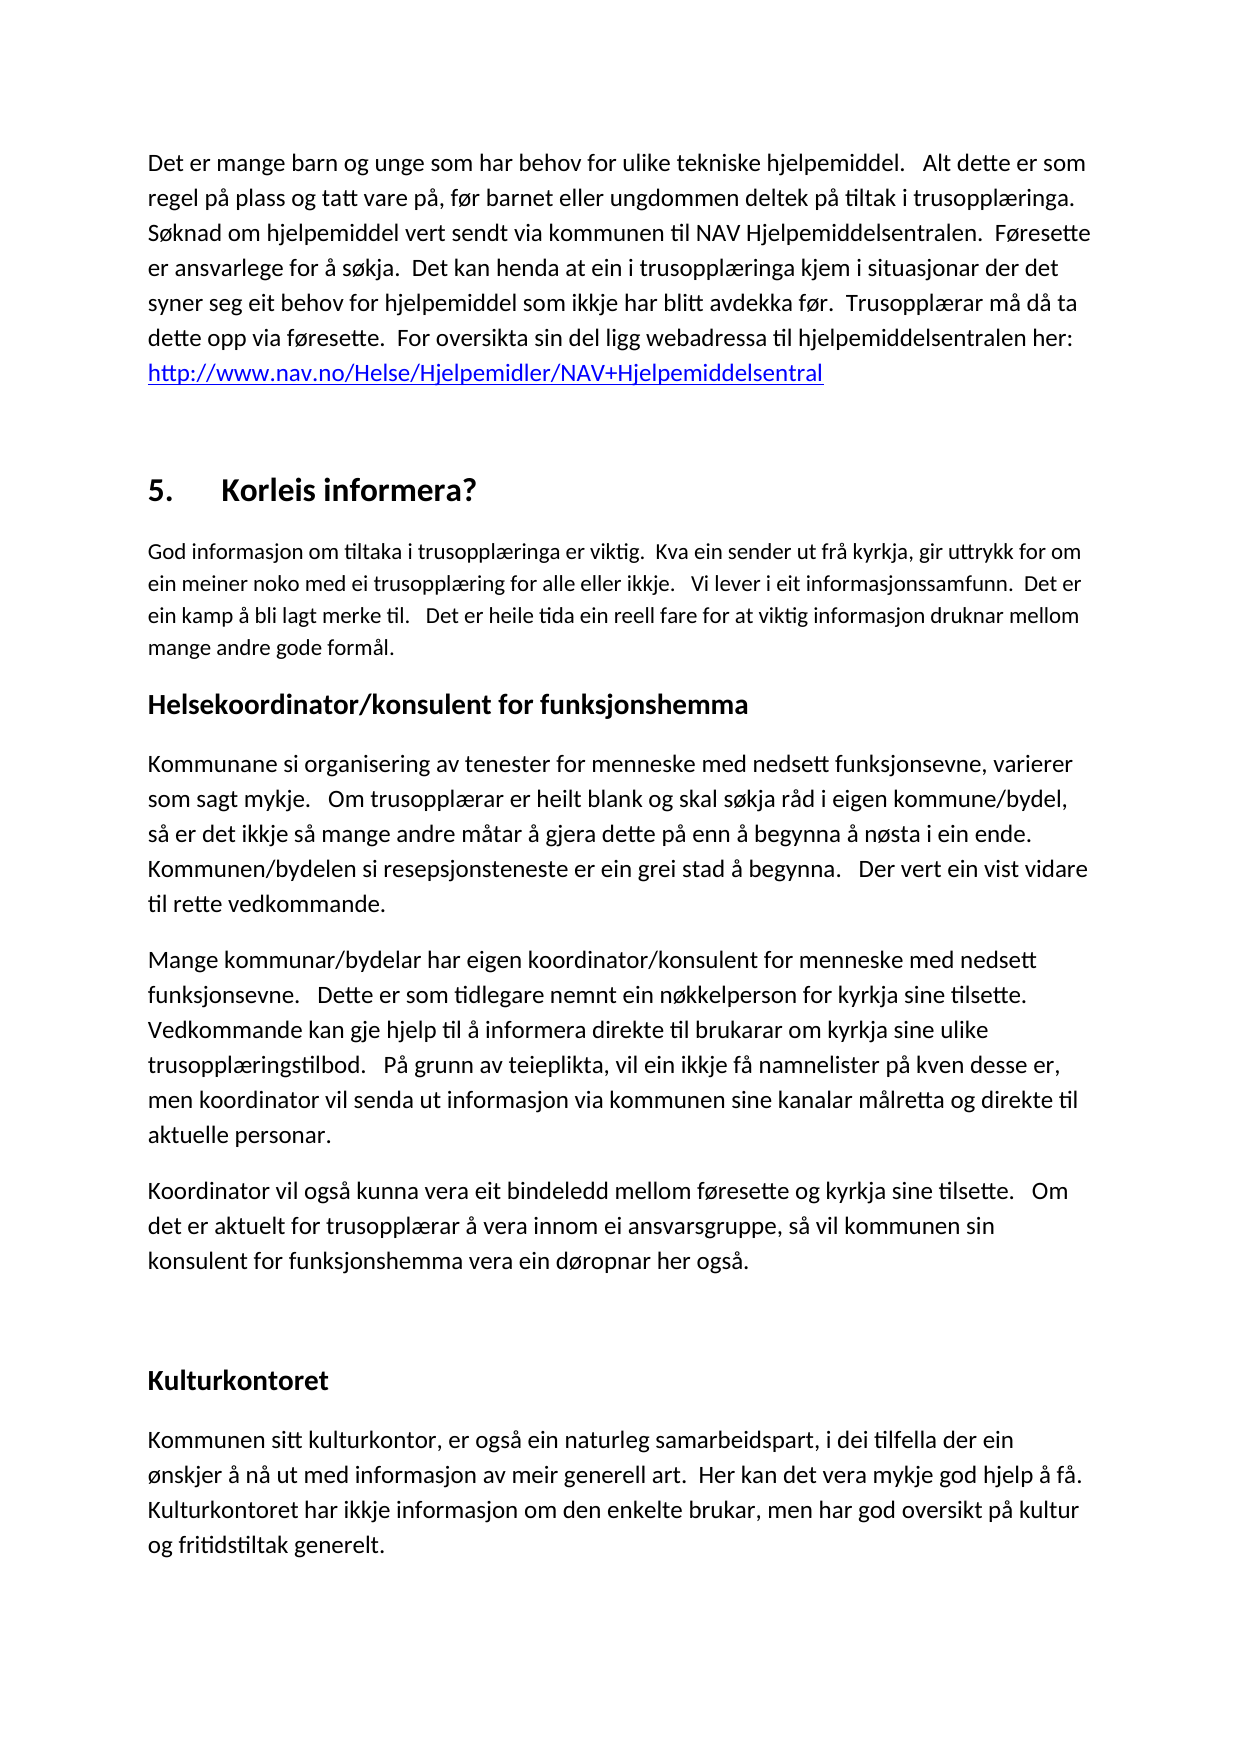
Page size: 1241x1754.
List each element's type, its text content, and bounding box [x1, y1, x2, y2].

text 5. Korleis informera? [148, 469, 1093, 510]
text Mange kommunar/bydelar har eigen koordinator/konsulent for menneske med nedsett funksjonsevne. Dette er som tidlegare nemnt ein nøkkelperson for kyrkja sine tilsette. Vedkommande kan gje hjelp til å informera direkte til brukarar om kyrkja sine ulike trusopplæringstilbod. På grunn av teieplikta, vil ein ikkje få namnelister på kven desse er, men koordinator vil senda ut informasjon via kommunen sine kanalar målretta og direkte til aktuelle personar. [148, 944, 1093, 1149]
text Kommunane si organisering av tenester for menneske med nedsett funksjonsevne, varierer som sagt mykje. Om trusopplærar er heilt blank og skal søkja råd i eigen kommune/bydel, så er det ikkje så mange andre måtar å gjera dette på enn å begynna å nøsta i ein ende. Kommunen/bydelen si resepsjonsteneste er ein grei stad å begynna. Der vert ein vist vidare til rette vedkommande. [148, 748, 1093, 919]
text Helsekoordinator/konsulent for funksjonshemma [148, 686, 1093, 722]
text Kommunen sitt kulturkontor, er også ein naturleg samarbeidspart, i dei tilfella der ein ønskjer å nå ut med informasjon av meir generell art. Her kan det vera mykje god hjelp å få. Kulturkontoret har ikkje informasjon om den enkelte brukar, men har god oversikt på kultur og fritidstiltak generelt. [148, 1424, 1093, 1560]
text Det er mange barn og unge som har behov for ulike tekniske hjelpemiddel. Alt dette er som regel på plass og tatt vare på, før barnet eller ungdommen deltek på tiltak i trusopplæringa. Søknad om hjelpemiddel vert sendt via kommunen til NAV Hjelpemiddelsentralen. Føresette er ansvarlege for å søkja. Det kan henda at ein i trusopplæringa kjem i situasjonar der det syner seg eit behov for hjelpemiddel som ikkje har blitt avdekka før. Trusopplærar må då ta dette opp via føresette. For oversikta sin del ligg webadressa til hjelpemiddelsentralen her: http://www.nav.no/Helse/Hjelpemidler/NAV+Hjelpemiddelsentral [148, 148, 1093, 388]
text Kulturkontoret [148, 1362, 1093, 1398]
text Koordinator vil også kunna vera eit bindeledd mellom føresette og kyrkja sine tilsette. Om det er aktuelt for trusopplærar å vera innom ei ansvarsgruppe, så vil kommunen sin konsulent for funksjonshemma vera ein døropnar her også. [148, 1175, 1093, 1275]
text God informasjon om tiltaka i trusopplæringa er viktig. Kva ein sender ut frå kyrkja, gir uttrykk for om ein meiner noko med ei trusopplæring for alle eller ikkje. Vi lever i eit informasjonssamfunn. Det er ein kamp å bli lagt merke til. Det er heile tida ein reell fare for at viktig informasjon druknar mellom mange andre gode formål. [148, 537, 1093, 661]
